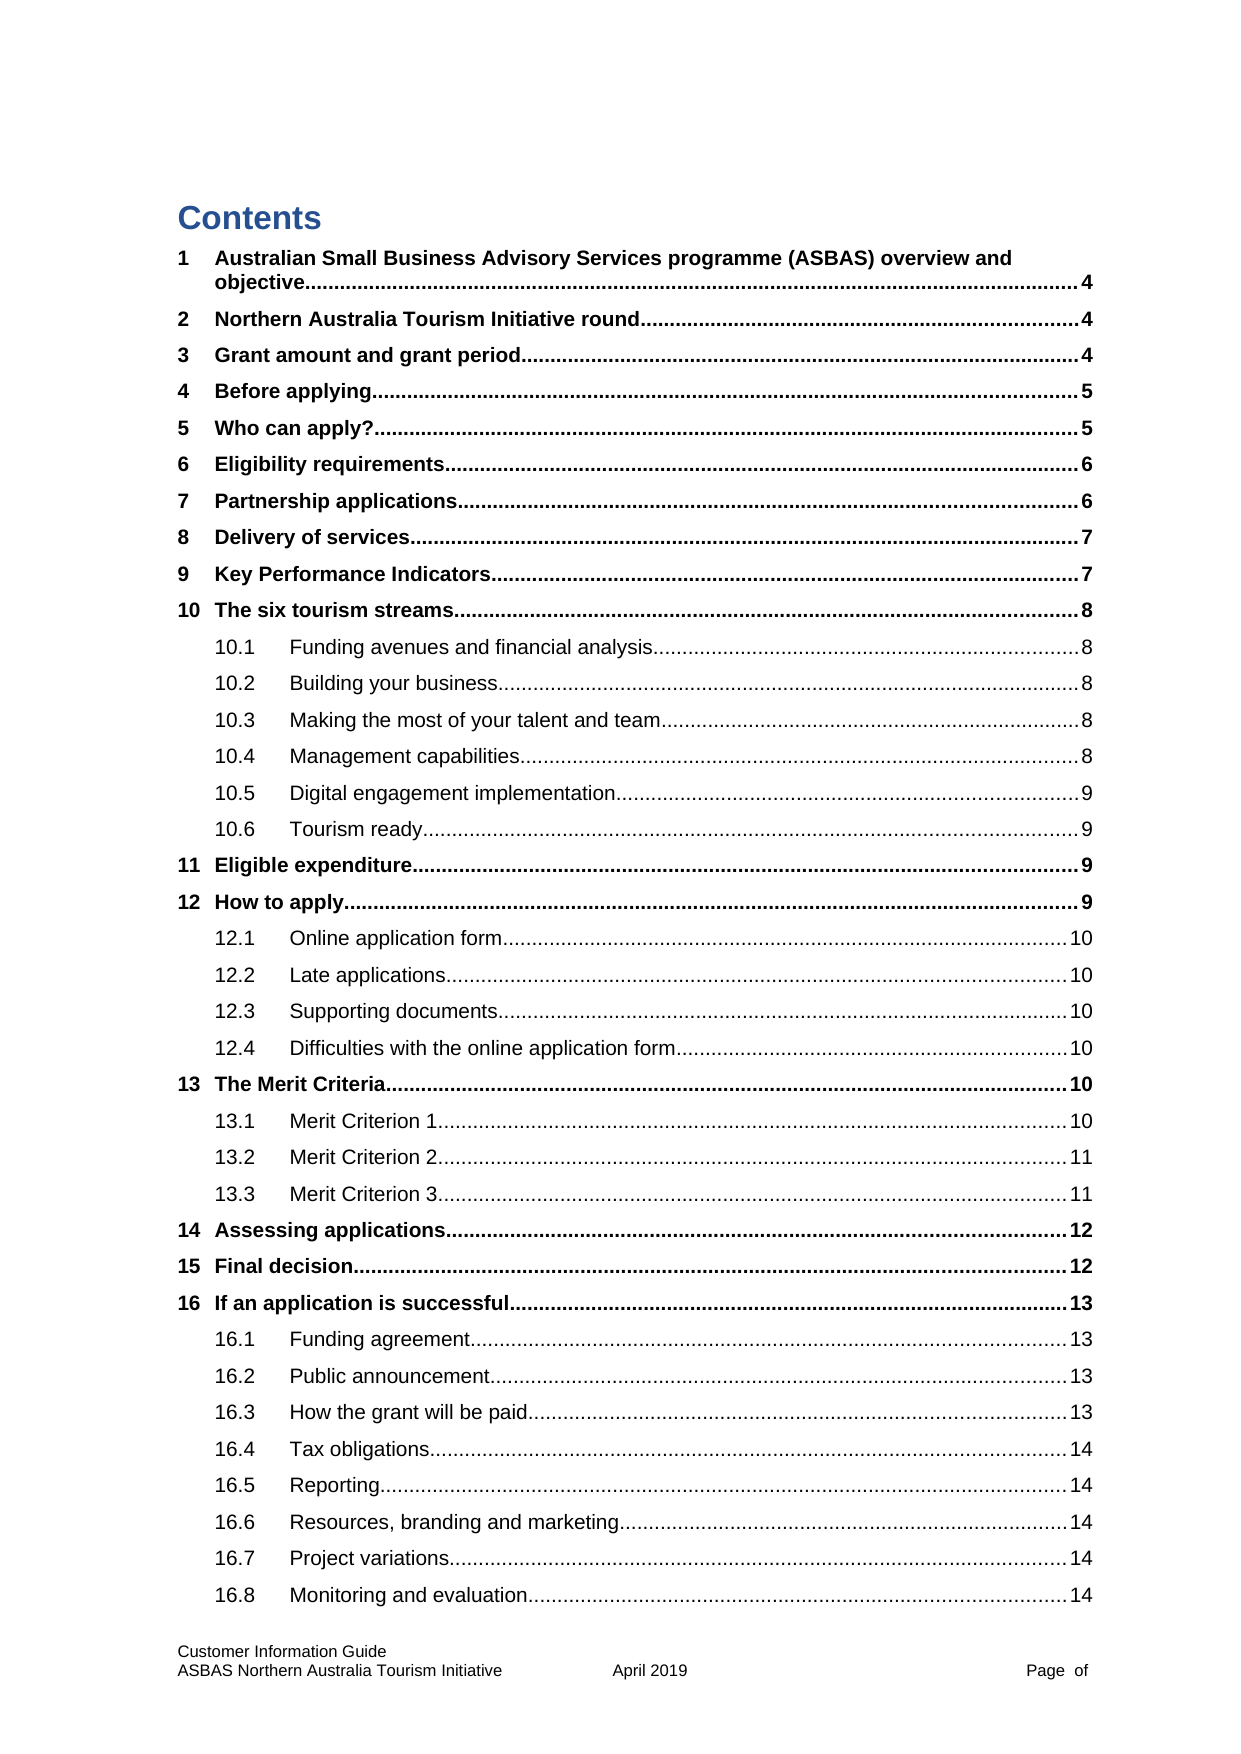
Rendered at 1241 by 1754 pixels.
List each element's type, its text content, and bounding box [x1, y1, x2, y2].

text 10.6 Tourism ready 9 [214, 817, 1092, 841]
text 16.2 Public announcement 13 [214, 1364, 1092, 1388]
text 16.5 Reporting 14 [214, 1473, 1092, 1497]
text 10.4 Management capabilities 8 [214, 744, 1092, 768]
text 6 Eligibility requirements 6 [177, 452, 1092, 476]
text 13.1 Merit Criterion 1 10 [214, 1108, 1092, 1132]
text 16.8 Monitoring and evaluation 14 [214, 1582, 1092, 1606]
text 16 If an application is successful 13 [177, 1291, 1092, 1315]
text 14 Assessing applications 12 [177, 1218, 1092, 1242]
text 12.3 Supporting documents 10 [214, 999, 1092, 1023]
text 16.6 Resources, branding and marketing 14 [214, 1509, 1092, 1533]
text 2 Northern Australia Tourism Initiative round 4 [177, 306, 1092, 330]
text 16.4 Tax obligations 14 [214, 1437, 1092, 1461]
text 16.3 How the grant will be paid 13 [214, 1400, 1092, 1424]
text 13 The Merit Criteria 10 [177, 1072, 1092, 1096]
text 5 Who can apply? 5 [177, 416, 1092, 440]
text 10.3 Making the most of your talent and team 8 [214, 707, 1092, 731]
text 10.1 Funding avenues and financial analysis 8 [214, 634, 1092, 658]
text 12.4 Difficulties with the online application form 10 [214, 1036, 1092, 1059]
text 12.2 Late applications 10 [214, 963, 1092, 987]
text 16.7 Project variations 14 [214, 1546, 1092, 1570]
text 13.3 Merit Criterion 3 11 [214, 1181, 1092, 1205]
text 10 The six tourism streams 8 [177, 598, 1092, 622]
text 1 Australian Small Business Advisory Services programme (ASBAS) overview and objective 4 [177, 246, 1092, 294]
text 7 Partnership applications 6 [177, 489, 1092, 513]
text 8 Delivery of services 7 [177, 525, 1092, 549]
text 11 Eligible expenditure 9 [177, 853, 1092, 877]
text 10.2 Building your business 8 [214, 671, 1092, 695]
text 10.5 Digital engagement implementation 9 [214, 780, 1092, 804]
subtitle Contents [177, 198, 1092, 236]
text 15 Final decision 12 [177, 1254, 1092, 1278]
text 12 How to apply 9 [177, 890, 1092, 914]
text 16.1 Funding agreement 13 [214, 1327, 1092, 1351]
text 12.1 Online application form 10 [214, 926, 1092, 950]
text 3 Grant amount and grant period 4 [177, 343, 1092, 367]
text 9 Key Performance Indicators 7 [177, 562, 1092, 586]
text 4 Before applying 5 [177, 379, 1092, 403]
text 13.2 Merit Criterion 2 11 [214, 1145, 1092, 1169]
